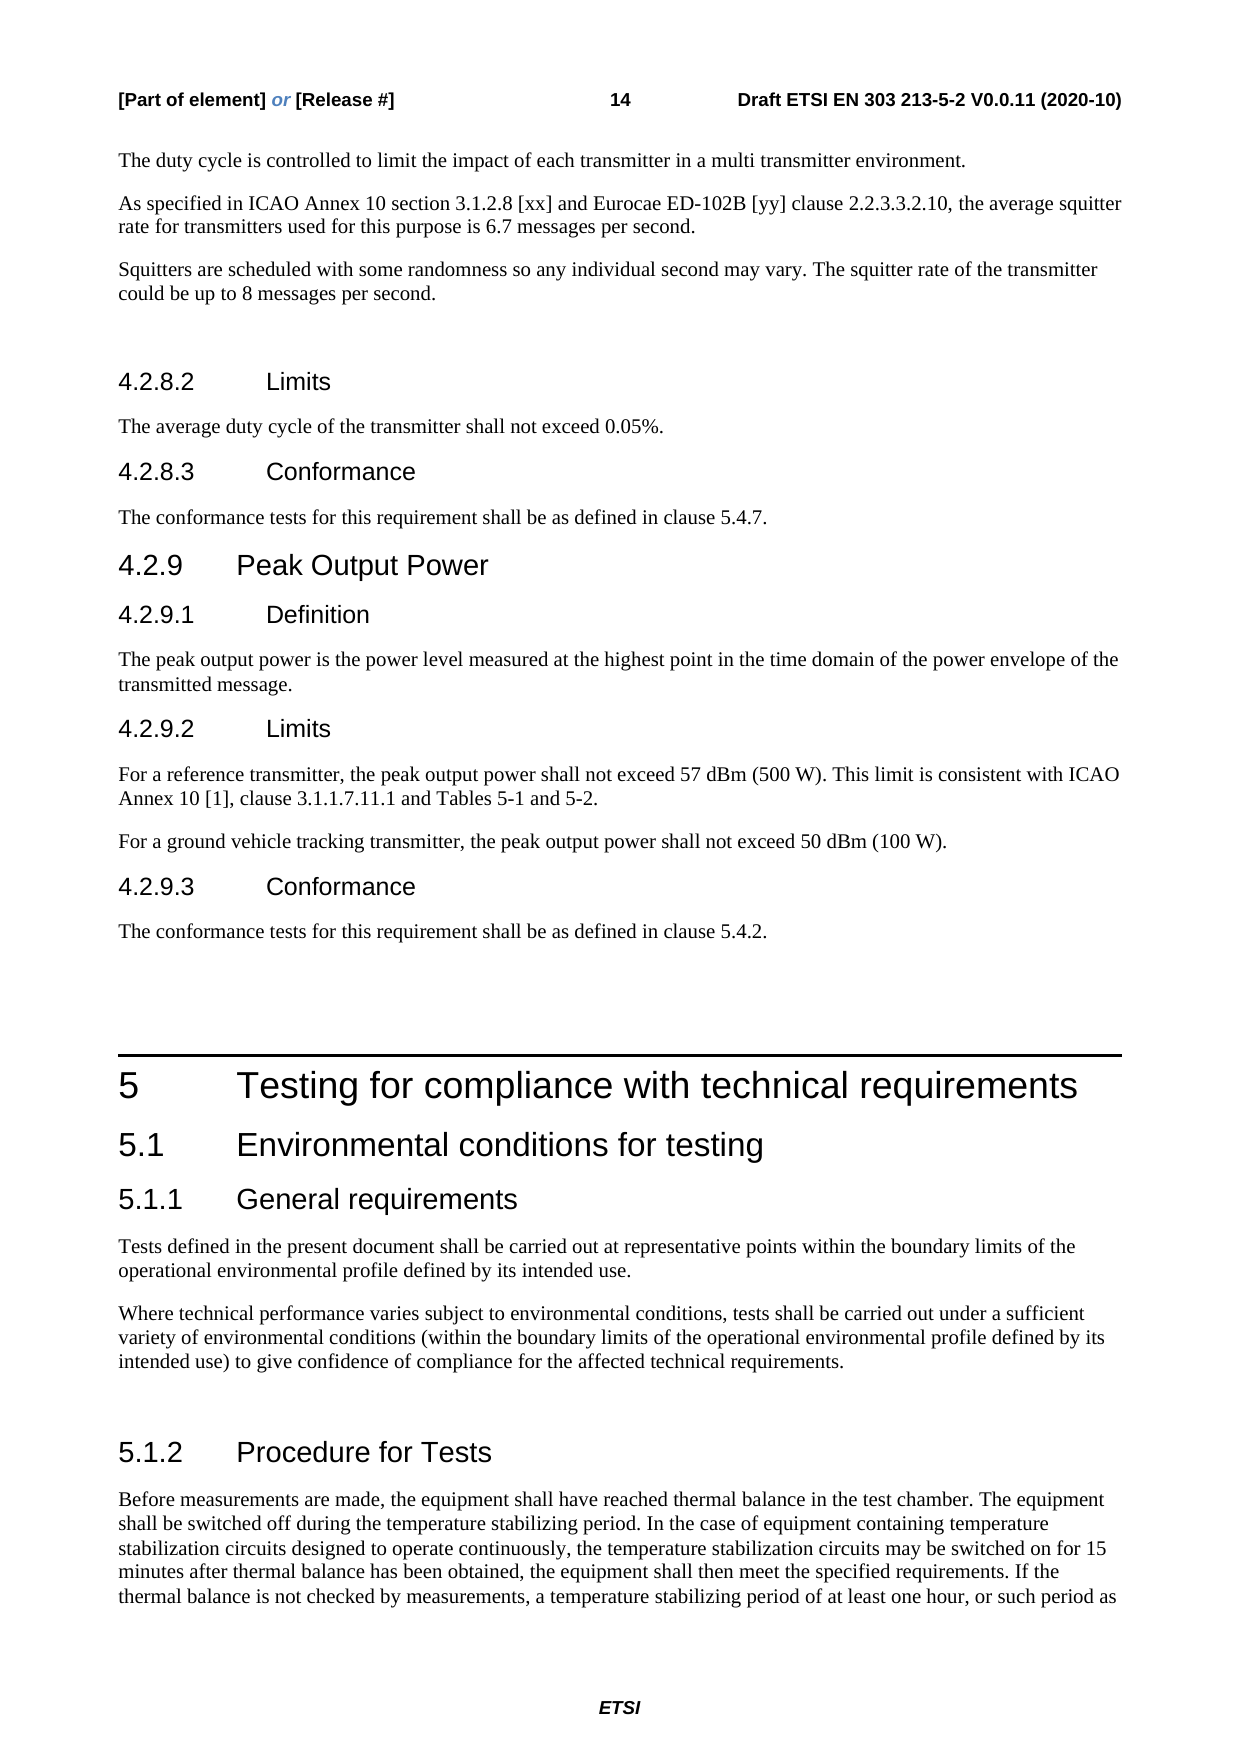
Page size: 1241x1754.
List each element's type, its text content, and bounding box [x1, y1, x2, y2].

text The conformance tests for this requirement shall be as defined in clause 5.4.2. [118, 919, 1122, 943]
subtitle 4.2.9.2 Limits [118, 714, 1122, 743]
subtitle 5.1.2 Procedure for Tests [118, 1435, 1122, 1468]
subtitle 4.2.9.1 Definition [118, 600, 1122, 629]
text As specified in ICAO Annex 10 section 3.1.2.8 [xx] and Eurocae ED-102B [yy] clause 2.2.3.3.2.10, the average squitter rate for transmitters used for this purpose is 6.7 messages per second. [118, 190, 1122, 238]
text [118, 1487, 1122, 1608]
text For a ground vehicle tracking transmitter, the peak output power shall not exceed 50 dBm (100 W). [118, 829, 1122, 853]
text For a reference transmitter, the peak output power shall not exceed 57 dBm (500 W). This limit is consistent with ICAO Annex 10 [1], clause 3.1.1.7.11.1 and Tables 5-1 and 5-2. [118, 762, 1122, 810]
subtitle 5 Testing for compliance with technical requirements [118, 1057, 1122, 1106]
text The conformance tests for this requirement shall be as defined in clause 5.4.7. [118, 505, 1122, 529]
subtitle 4.2.9.3 Conformance [118, 871, 1122, 900]
text Squitters are scheduled with some randomness so any individual second may vary. The squitter rate of the transmitter could be up to 8 messages per second. [118, 257, 1122, 305]
subtitle 4.2.9 Peak Output Power [118, 548, 1122, 581]
text The duty cycle is controlled to limit the impact of each transmitter in a multi transmitter environment. [118, 148, 1122, 172]
text The peak output power is the power level measured at the highest point in the time domain of the power envelope of the transmitted message. [118, 647, 1122, 696]
subtitle 4.2.8.2 Limits [118, 367, 1122, 396]
text Tests defined in the present document shall be carried out at representative points within the boundary limits of the operational environmental profile defined by its intended use. [118, 1234, 1122, 1282]
subtitle 4.2.8.3 Conformance [118, 457, 1122, 486]
subtitle 5.1.1 General requirements [118, 1182, 1122, 1216]
text The average duty cycle of the transmitter shall not exceed 0.05%. [118, 414, 1122, 438]
text Where technical performance varies subject to environmental conditions, tests shall be carried out under a sufficient variety of environmental conditions (within the boundary limits of the operational environmental profile defined by its intended use) to give confidence of compliance for the affected technical requirements. [118, 1301, 1122, 1373]
subtitle 5.1 Environmental conditions for testing [118, 1125, 1122, 1163]
